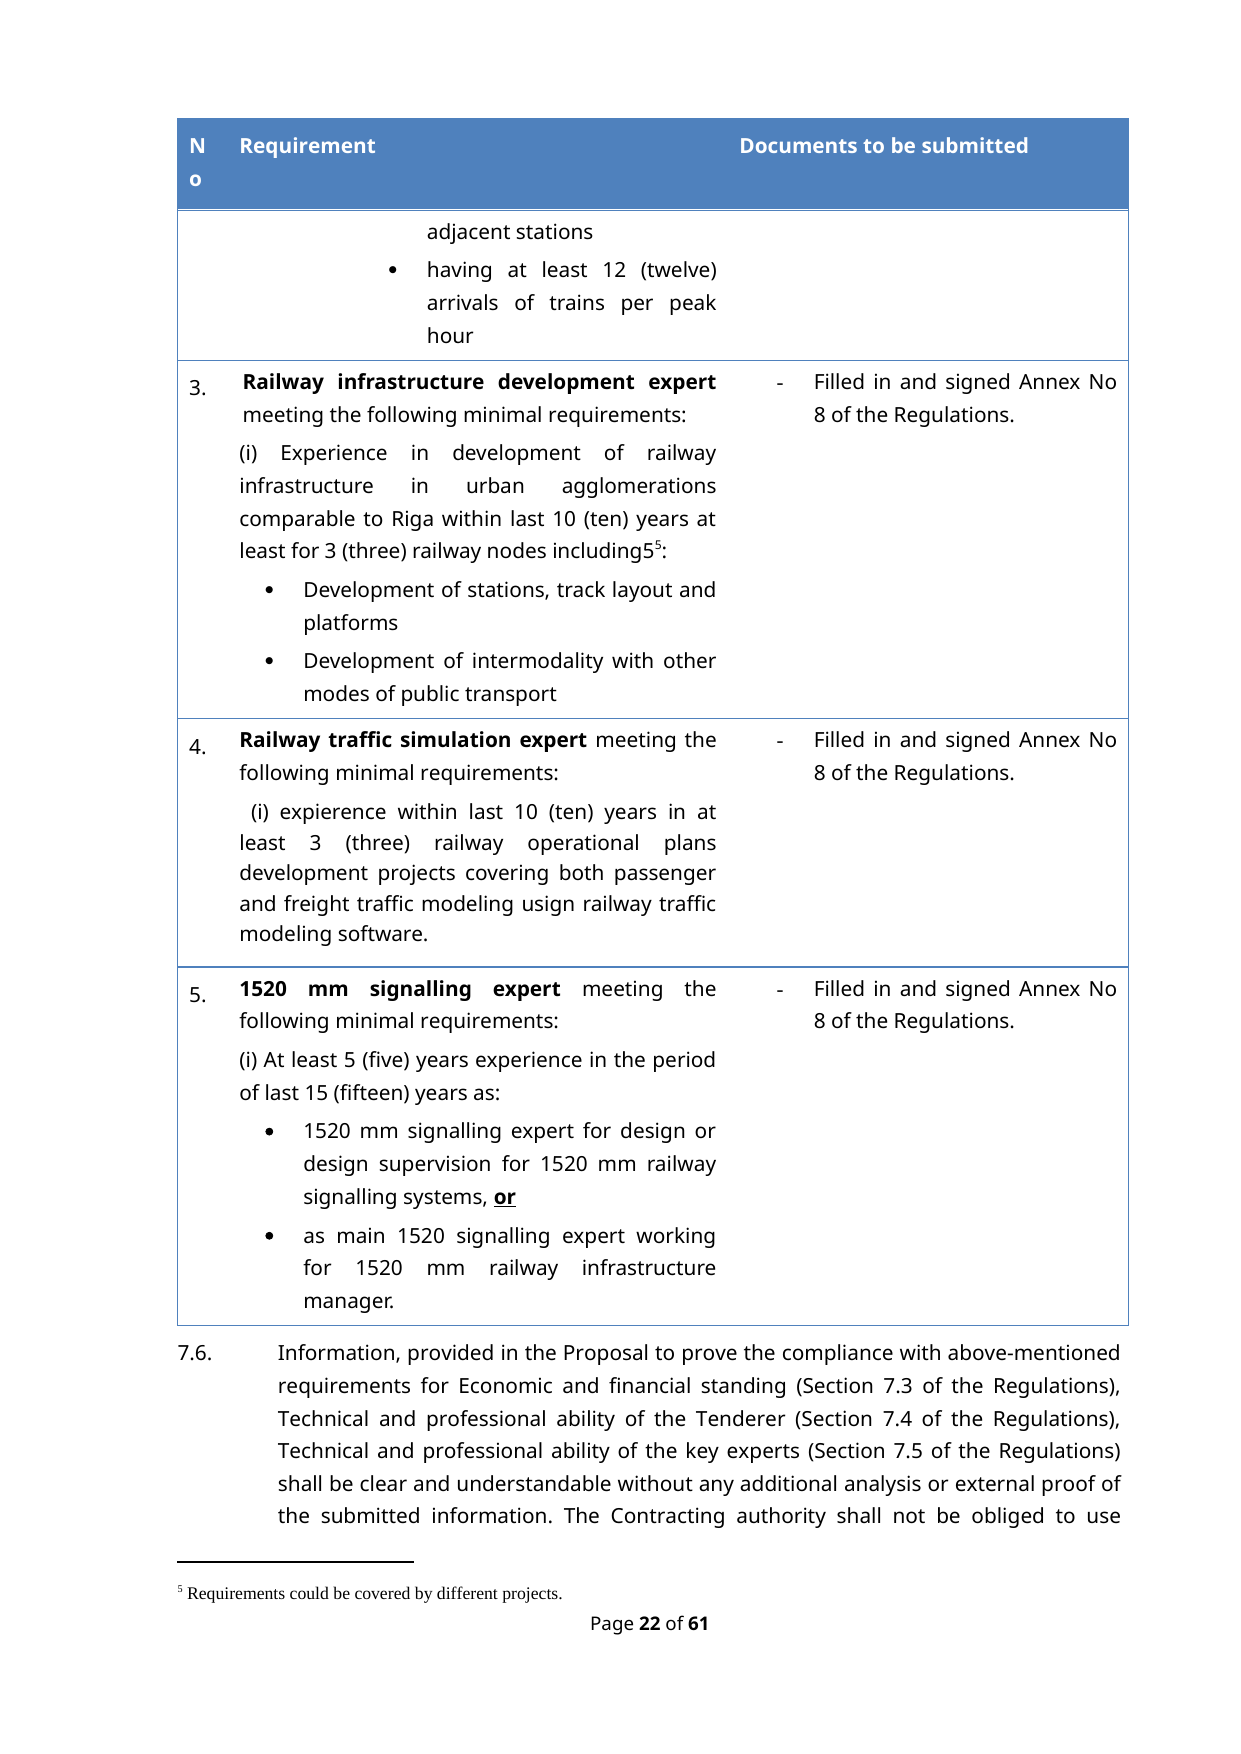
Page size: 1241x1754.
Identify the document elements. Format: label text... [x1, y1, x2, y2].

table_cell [728, 211, 1128, 360]
table_cell [178, 968, 228, 1325]
table_cell Railway traffic simulation expert meeting the following minimal requirements: (i) expierence within last 10 (ten) years in at least 3 (three) railway operational plans development projects covering both passenger and freight traffic modeling usign railway traffic modeling software. [228, 719, 728, 966]
table_cell Filled in and signed Annex No 8 of the Regulations. [728, 719, 1128, 966]
table_header Requirement [228, 119, 728, 209]
table_cell [178, 361, 228, 718]
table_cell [228, 211, 728, 360]
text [177, 1338, 1122, 1530]
table_cell [178, 211, 228, 360]
table_header No [178, 119, 228, 209]
table_cell Filled in and signed Annex No 8 of the Regulations. [728, 361, 1128, 718]
table_cell [178, 719, 228, 966]
table_header Documents to be submitted [728, 119, 1128, 209]
table_cell 1520 mm signalling expert meeting the following minimal requirements: (i) At least 5 (five) years experience in the period of last 15 (fifteen) years as: 1520 mm signalling expert for design or design supervision for 1520 mm railway signalling systems, or as main 1520 signalling expert working for 1520 mm railway infrastructure manager. [228, 968, 728, 1325]
table_cell Railway infrastructure development expert meeting the following minimal requirements: (i) Experience in development of railway infrastructure in urban agglomerations comparable to Riga within last 10 (ten) years at least for 3 (three) railway nodes including5: Development of stations, track layout and platforms Development of intermodality with other modes of public transport [228, 361, 728, 718]
table_cell Filled in and signed Annex No 8 of the Regulations. [728, 968, 1128, 1325]
